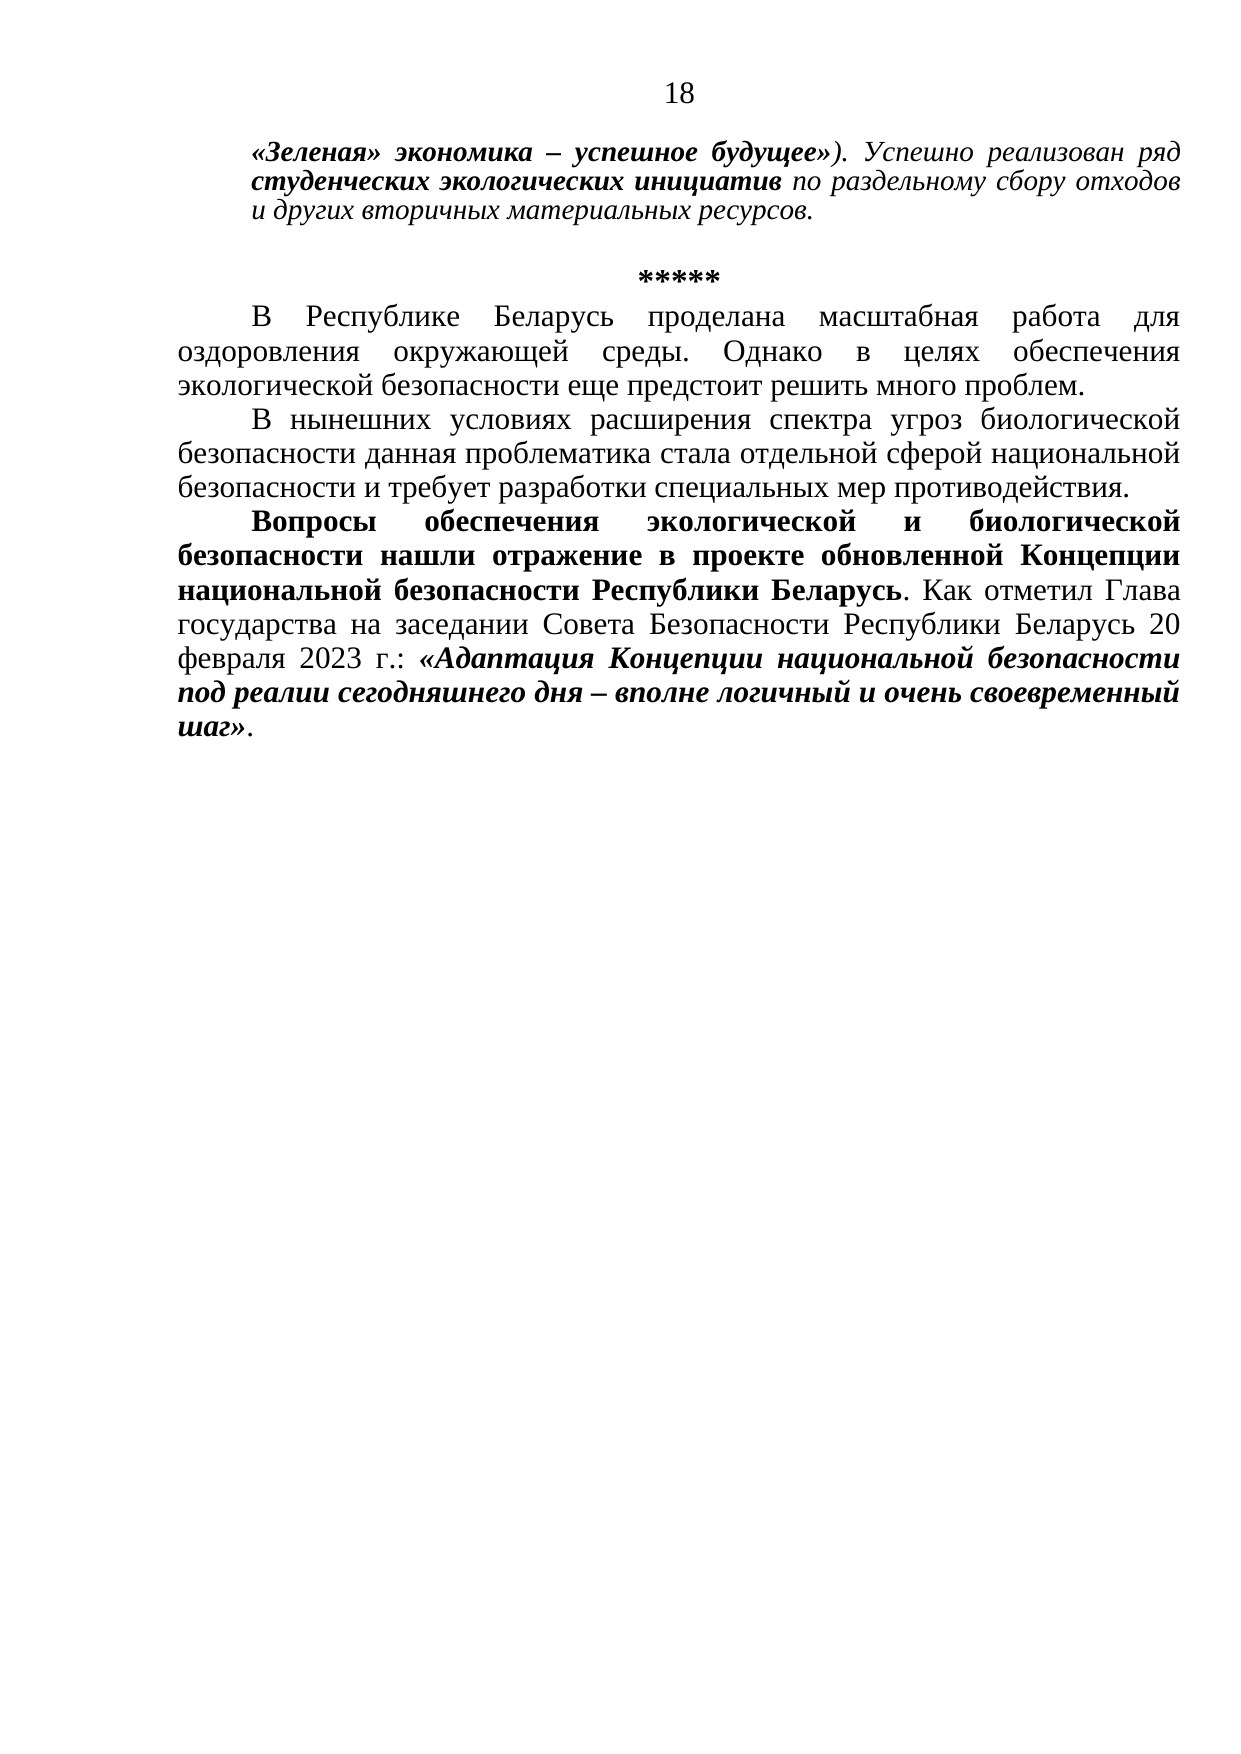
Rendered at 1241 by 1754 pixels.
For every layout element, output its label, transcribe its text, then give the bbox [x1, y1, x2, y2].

text В нынешних условиях расширения спектра угроз биологической безопасности данная проблематика стала отдельной сферой национальной безопасности и требует разработки специальных мер противодействия. [177, 402, 1181, 504]
text ***** [177, 261, 1181, 299]
text Вопросы обеспечения экологической и биологической безопасности нашли отражение в проекте обновленной Концепции национальной безопасности Республики Беларусь. Как отметил Глава государства на заседании Совета Безопасности Республики Беларусь 20 февраля 2023 г.: «Адаптация Концепции национальной безопасности под реалии сегодняшнего дня – вполне логичный и очень своевременный шаг». [177, 504, 1181, 743]
text В Республике Беларусь проделана масштабная работа для оздоровления окружающей среды. Однако в целях обеспечения экологической безопасности еще предстоит решить много проблем. [177, 299, 1181, 402]
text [251, 138, 1181, 225]
